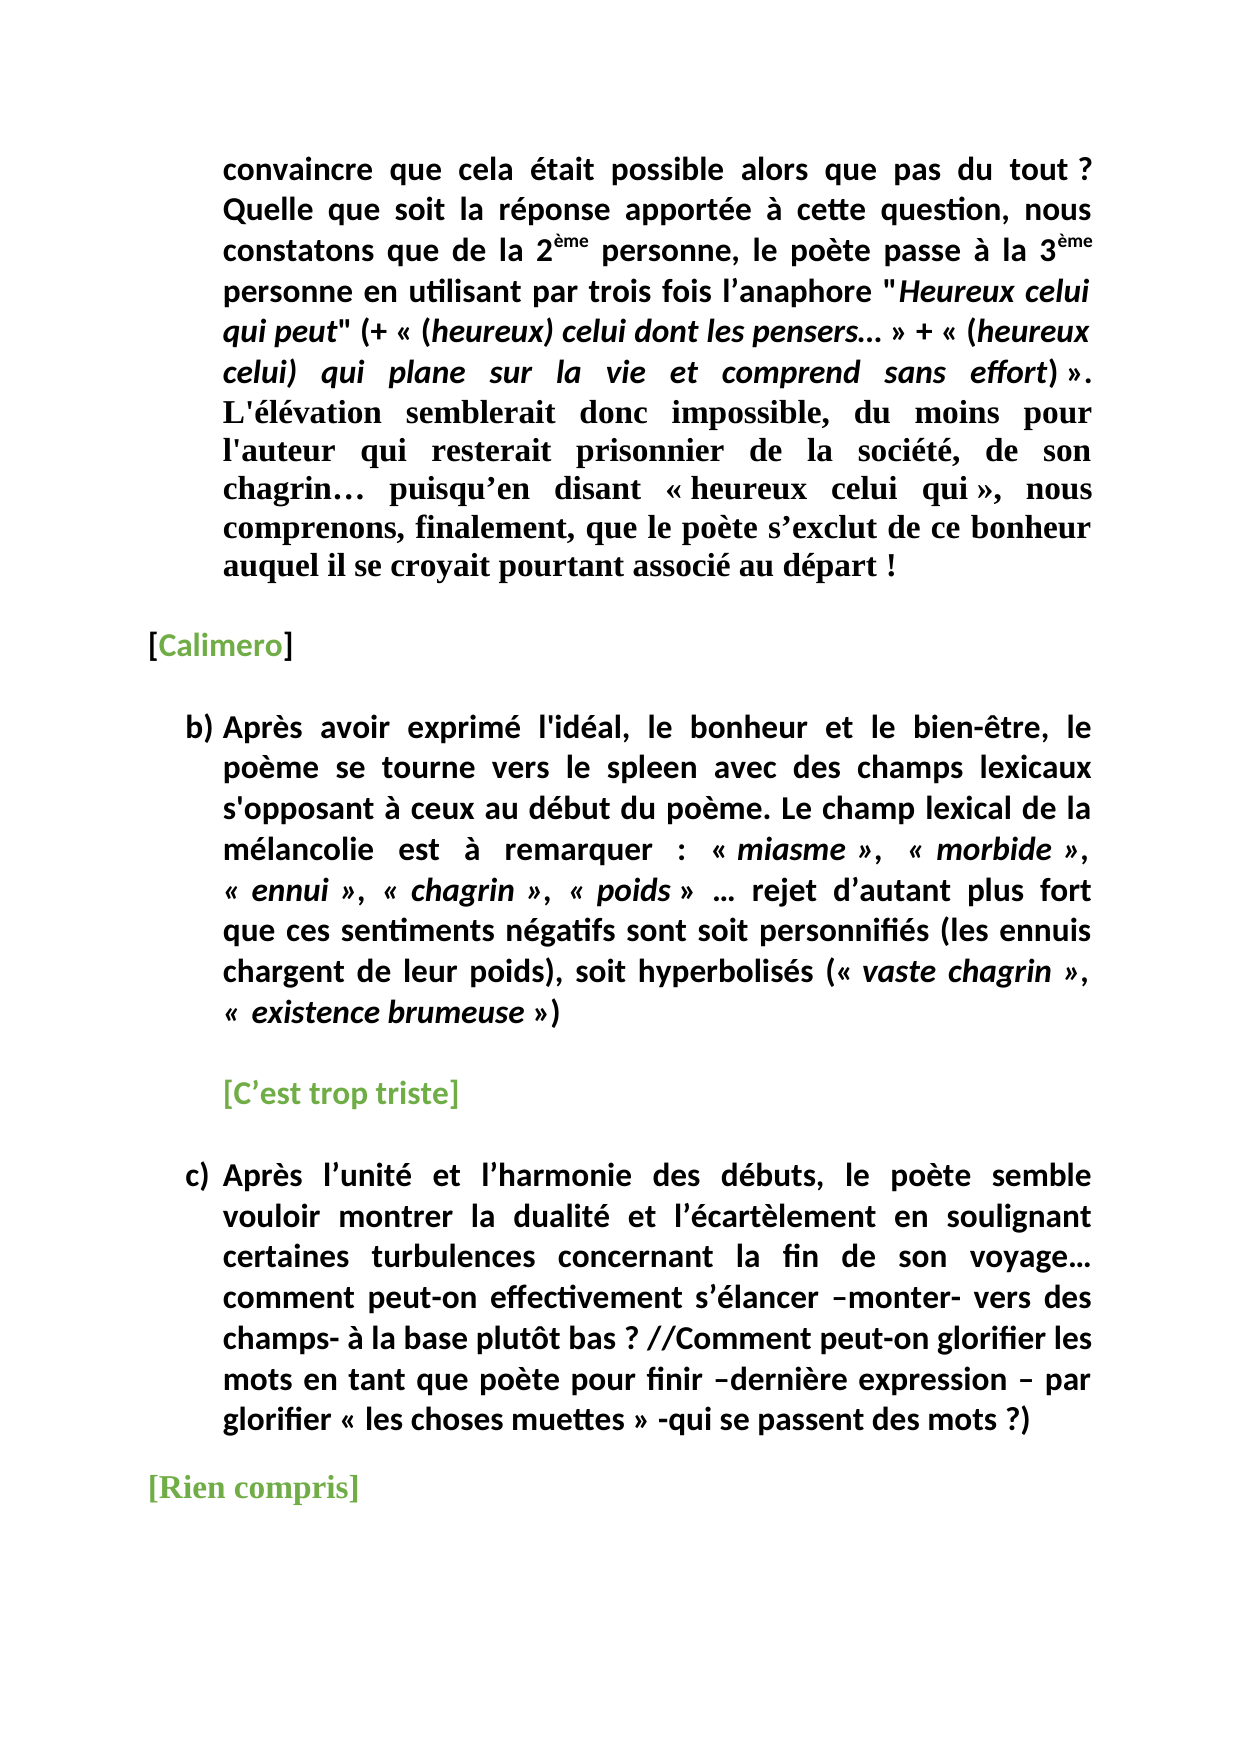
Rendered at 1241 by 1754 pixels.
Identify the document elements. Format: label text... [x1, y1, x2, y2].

text [Rien compris] [148, 1468, 1093, 1506]
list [185, 148, 1093, 584]
text [Calimero] [148, 624, 1093, 665]
list Après avoir exprimé l'idéal, le bonheur et le bien-être, le poème se tourne vers le spleen avec des champs lexicaux s'opposant à ceux au début du poème. Le champ lexical de la mélancolie est à remarquer : « miasme », « morbide », « ennui », « chagrin », « poids » … rejet d’autant plus fort que ces sentiments négatifs sont soit personnifiés (les ennuis chargent de leur poids), soit hyperbolisés (« vaste chagrin », « existence brumeuse ») [185, 706, 1093, 1032]
text [C’est trop triste] [223, 1072, 1093, 1113]
list Après l’unité et l’harmonie des débuts, le poète semble vouloir montrer la dualité et l’écartèlement en soulignant certaines turbulences concernant la fin de son voyage… comment peut-on effectivement s’élancer –monter- vers des champs- à la base plutôt bas ? //Comment peut-on glorifier les mots en tant que poète pour finir –dernière expression – par glorifier « les choses muettes » -qui se passent des mots ?) [185, 1154, 1093, 1439]
